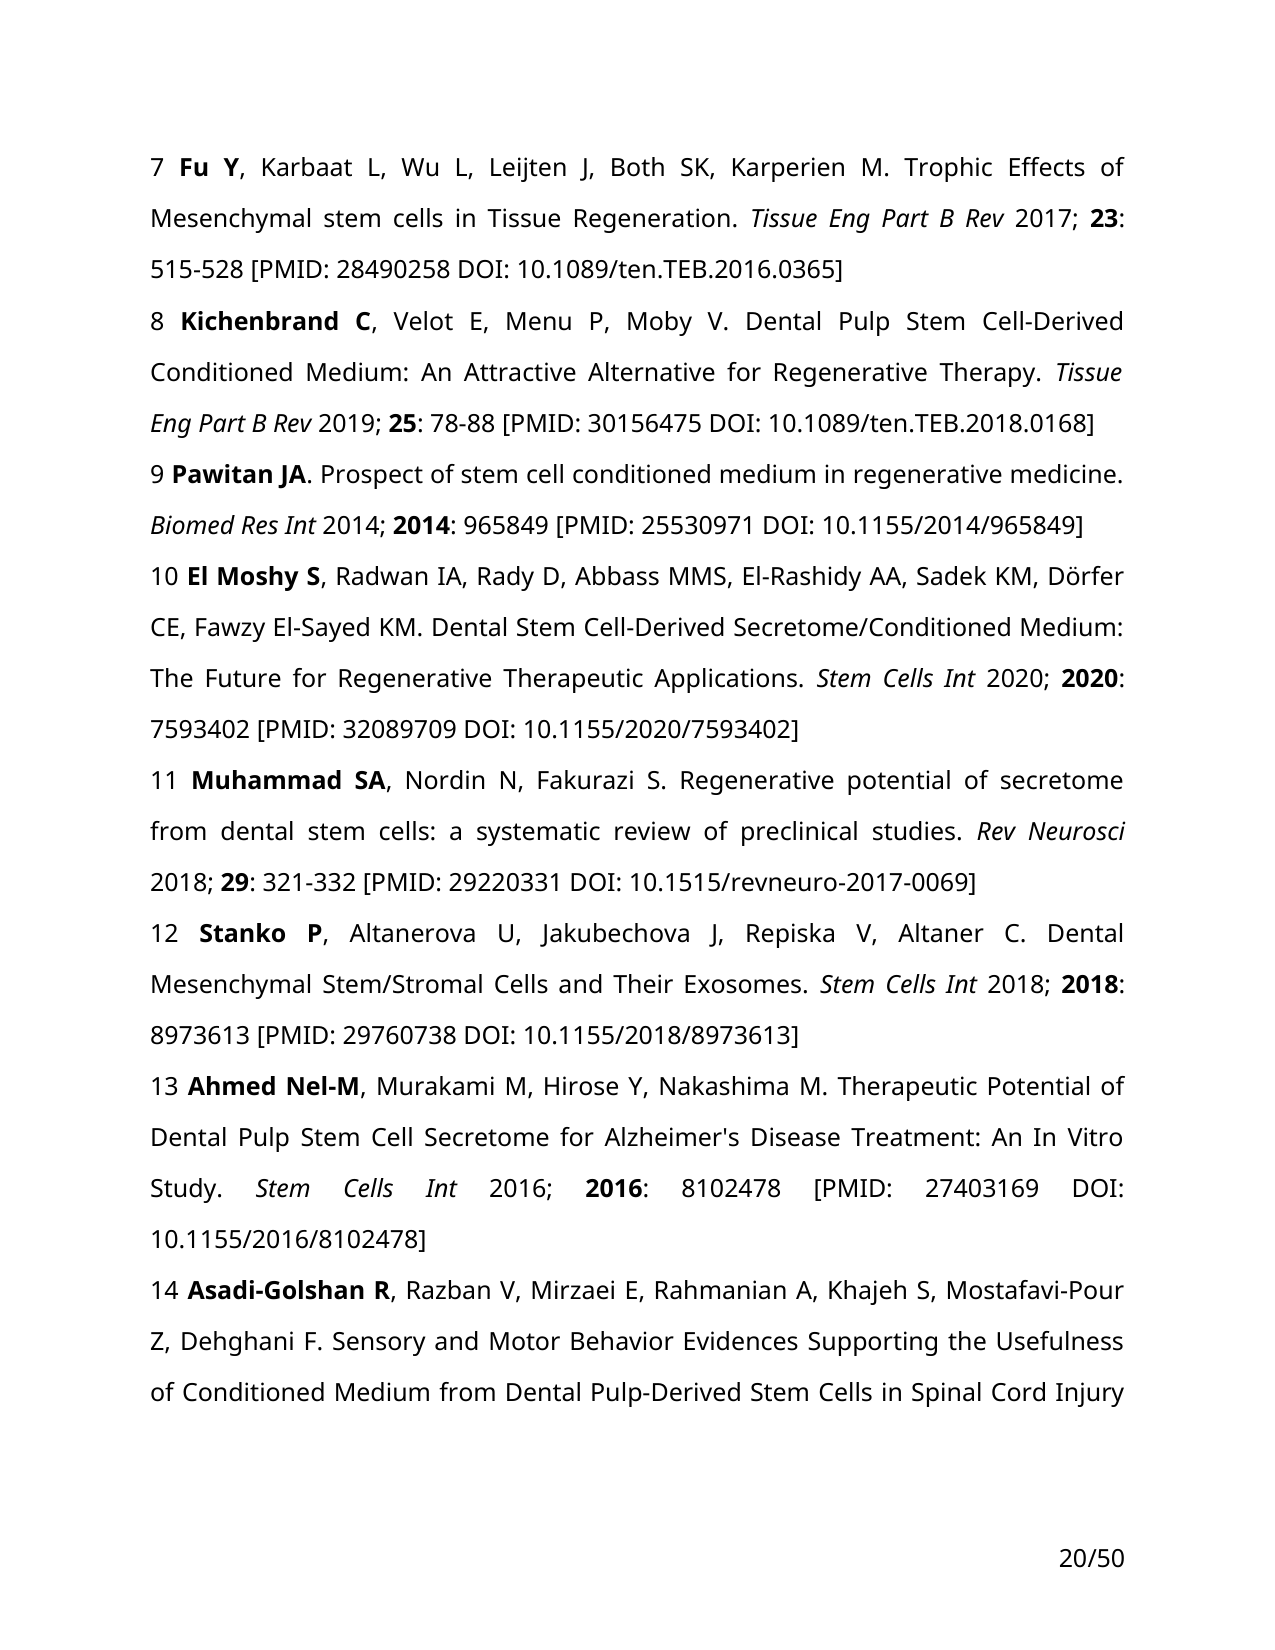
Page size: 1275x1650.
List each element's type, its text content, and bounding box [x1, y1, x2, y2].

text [150, 1273, 1125, 1409]
text 7 Fu Y, Karbaat L, Wu L, Leijten J, Both SK, Karperien M. Trophic Effects of Mesenchymal stem cells in Tissue Regeneration. Tissue Eng Part B Rev 2017; 23: 515-528 [PMID: 28490258 DOI: 10.1089/ten.TEB.2016.0365] [150, 150, 1125, 286]
text 8 Kichenbrand C, Velot E, Menu P, Moby V. Dental Pulp Stem Cell-Derived Conditioned Medium: An Attractive Alternative for Regenerative Therapy. Tissue Eng Part B Rev 2019; 25: 78-88 [PMID: 30156475 DOI: 10.1089/ten.TEB.2018.0168] [150, 303, 1125, 439]
text 11 Muhammad SA, Nordin N, Fakurazi S. Regenerative potential of secretome from dental stem cells: a systematic review of preclinical studies. Rev Neurosci 2018; 29: 321-332 [PMID: 29220331 DOI: 10.1515/revneuro-2017-0069] [150, 762, 1125, 899]
text 13 Ahmed Nel-M, Murakami M, Hirose Y, Nakashima M. Therapeutic Potential of Dental Pulp Stem Cell Secretome for Alzheimer's Disease Treatment: An In Vitro Study. Stem Cells Int 2016; 2016: 8102478 [PMID: 27403169 DOI: 10.1155/2016/8102478] [150, 1069, 1125, 1256]
text 10 El Moshy S, Radwan IA, Rady D, Abbass MMS, El-Rashidy AA, Sadek KM, Dörfer CE, Fawzy El-Sayed KM. Dental Stem Cell-Derived Secretome/Conditioned Medium: The Future for Regenerative Therapeutic Applications. Stem Cells Int 2020; 2020: 7593402 [PMID: 32089709 DOI: 10.1155/2020/7593402] [150, 558, 1125, 746]
text 9 Pawitan JA. Prospect of stem cell conditioned medium in regenerative medicine. Biomed Res Int 2014; 2014: 965849 [PMID: 25530971 DOI: 10.1155/2014/965849] [150, 456, 1125, 541]
text 12 Stanko P, Altanerova U, Jakubechova J, Repiska V, Altaner C. Dental Mesenchymal Stem/Stromal Cells and Their Exosomes. Stem Cells Int 2018; 2018: 8973613 [PMID: 29760738 DOI: 10.1155/2018/8973613] [150, 916, 1125, 1052]
